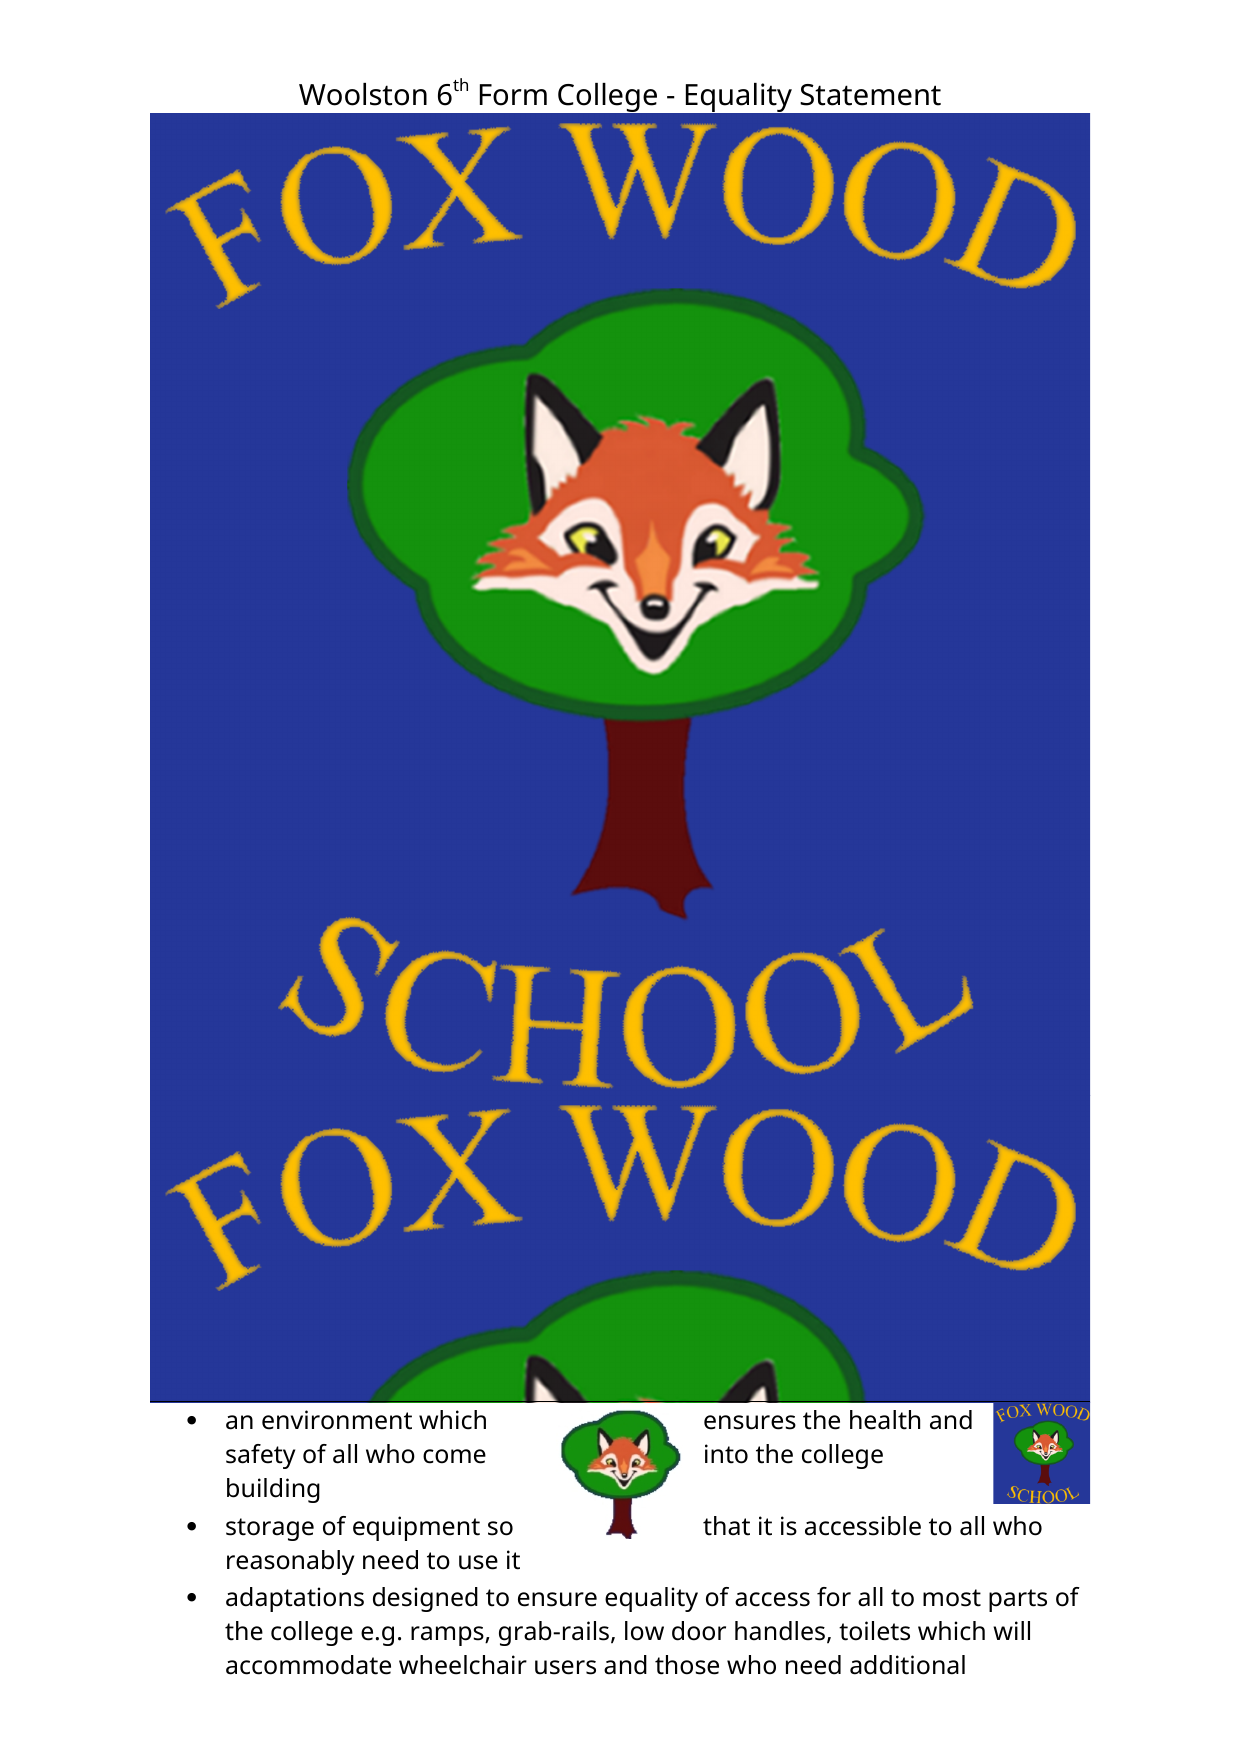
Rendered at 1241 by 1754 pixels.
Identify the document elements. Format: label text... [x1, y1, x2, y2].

list adaptations designed to ensure equality of access for all to most parts of the college e.g. ramps, grab-rails, low door handles, toilets which will accommodate wheelchair users and those who need additional support/walking aids, good lighting, well-marked boundaries (e.g. door frames, doors, walls) [187, 1580, 1090, 1682]
picture [150, 1402, 1091, 1504]
list storage of equipment so that it is accessible to all who reasonably need to use it [187, 1508, 1090, 1576]
picture [150, 113, 1091, 1401]
